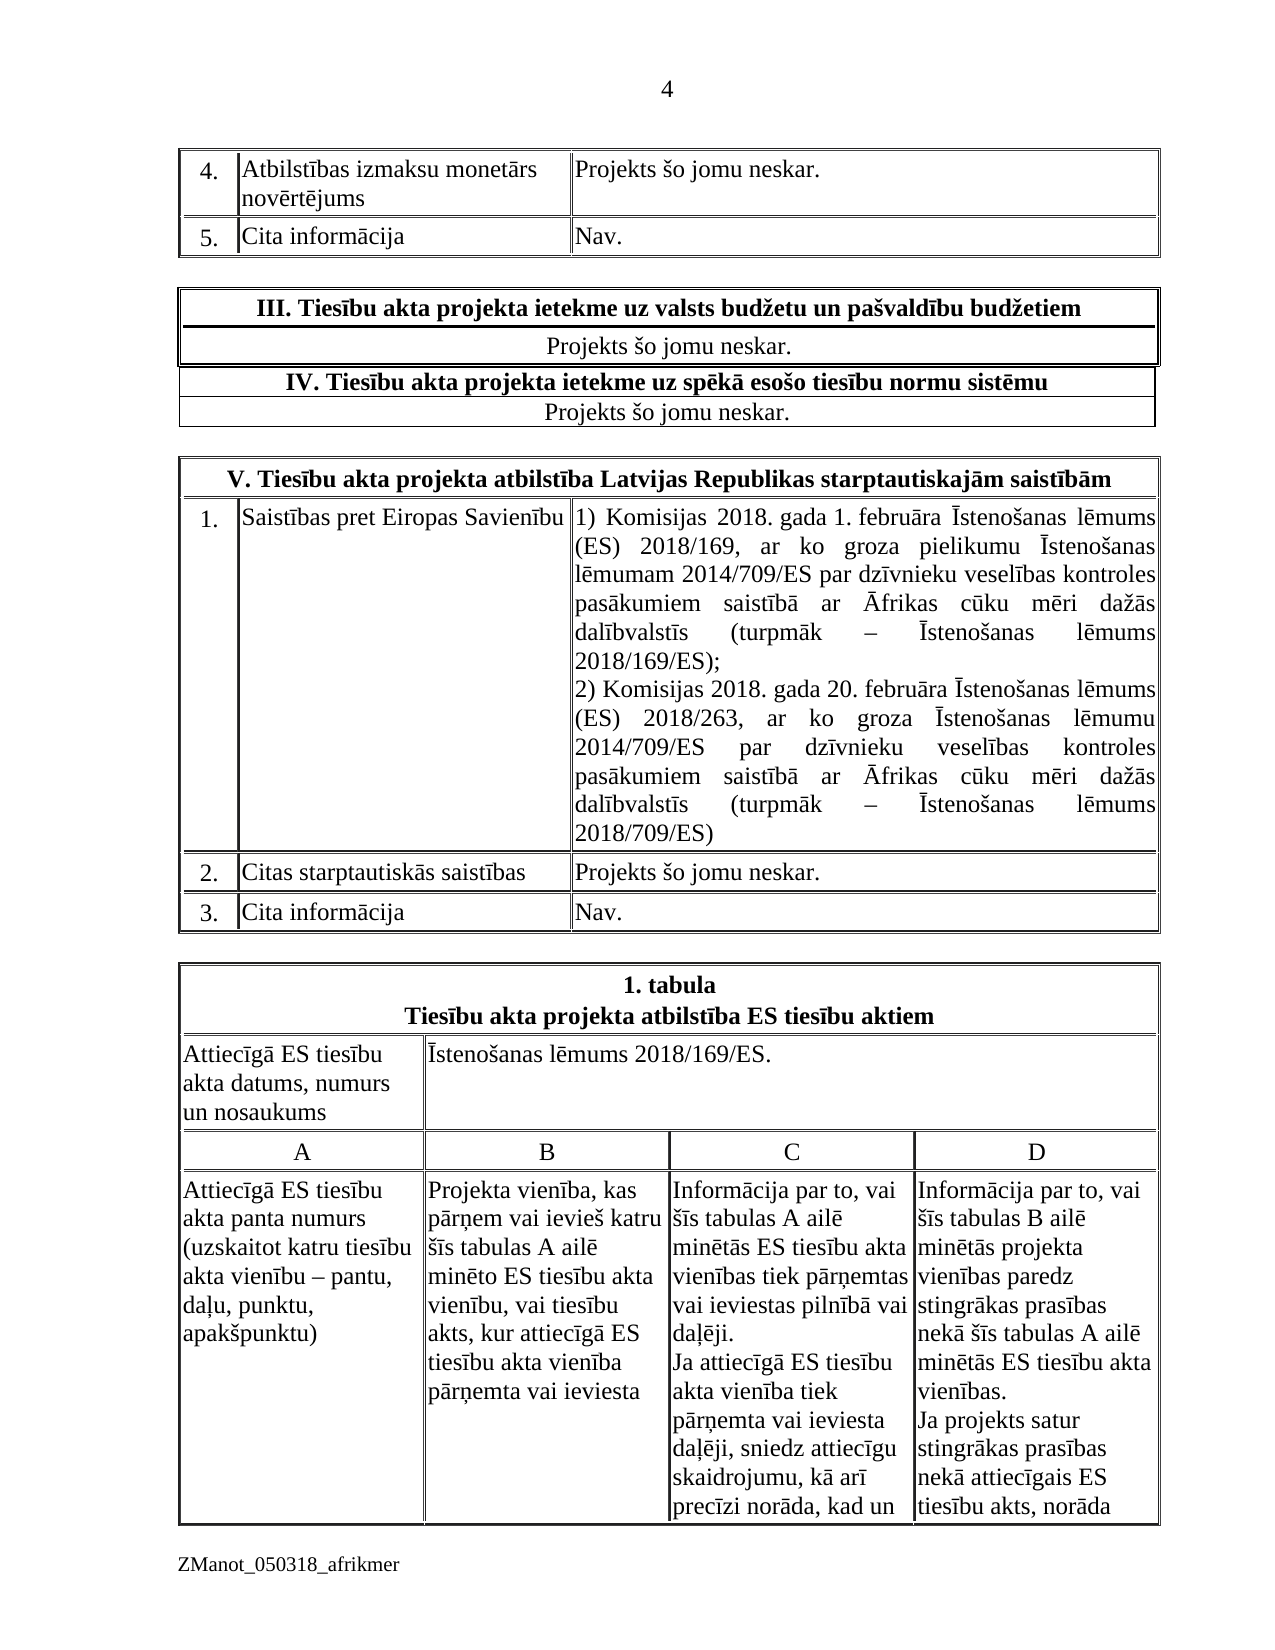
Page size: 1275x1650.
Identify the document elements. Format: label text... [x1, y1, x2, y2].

table_cell Projekts šo jomu neskar. [573, 850, 1158, 890]
table_cell Attiecīgā ES tiesību akta datums, numurs un nosaukums [180, 1033, 424, 1128]
table_cell Citas starptautiskās saistības [240, 854, 570, 890]
table_cell Cita informācija [238, 894, 571, 930]
table_cell 1) Komisijas 2018. gada 1. februāra Īstenošanas lēmums (ES) 2018/169, ar ko groza pielikumu Īstenošanas lēmumam 2014/709/ES par dzīvnieku veselības kontroles pasākumiem saistībā ar Āfrikas cūku mēri dažās dalībvalstīs (turpmāk – Īstenošanas lēmums 2018/169/ES); 2) Komisijas 2018. gada 20. februāra Īstenošanas lēmums (ES) 2018/263, ar ko groza Īstenošanas lēmumu 2014/709/ES par dzīvnieku veselības kontroles pasākumiem saistībā ar Āfrikas cūku mēri dažās dalībvalstīs (turpmāk – Īstenošanas lēmums 2018/709/ES) [571, 496, 1159, 850]
table_cell Īstenošanas lēmums 2018/169/ES. [425, 1033, 1159, 1128]
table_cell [425, 1172, 669, 1523]
table_cell Projekts šo jomu neskar. [181, 325, 1157, 363]
table_header III. Tiesību akta projekta ietekme uz valsts budžetu un pašvaldību budžetiem [181, 290, 1157, 325]
table_cell 2. [181, 850, 237, 890]
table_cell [571, 151, 1158, 215]
table_cell 1. [180, 496, 238, 850]
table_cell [181, 1169, 424, 1523]
table_cell 5. [180, 215, 238, 255]
table_cell B [426, 1132, 668, 1168]
table_header V. Tiesību akta projekta atbilstība Latvijas Republikas starptautiskajām saistībām [181, 459, 1158, 496]
table_cell 3. [181, 890, 238, 930]
table_cell Atbilstības izmaksu monetārs novērtējums [238, 151, 571, 215]
table_cell D [916, 1129, 1158, 1168]
table_cell Cita informācija [238, 218, 571, 255]
table_cell Nav. [571, 215, 1159, 255]
table_cell C [671, 1132, 913, 1168]
table_cell 4. [181, 151, 238, 215]
table_cell Saistības pret Eiropas Savienību [240, 499, 570, 850]
table_header 1. tabula Tiesību akta projekta atbilstība ES tiesību aktiem [181, 966, 1158, 1033]
table_cell A [181, 1129, 423, 1168]
table_cell Nav. [571, 890, 1158, 930]
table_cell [914, 1169, 1158, 1523]
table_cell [669, 1172, 914, 1523]
